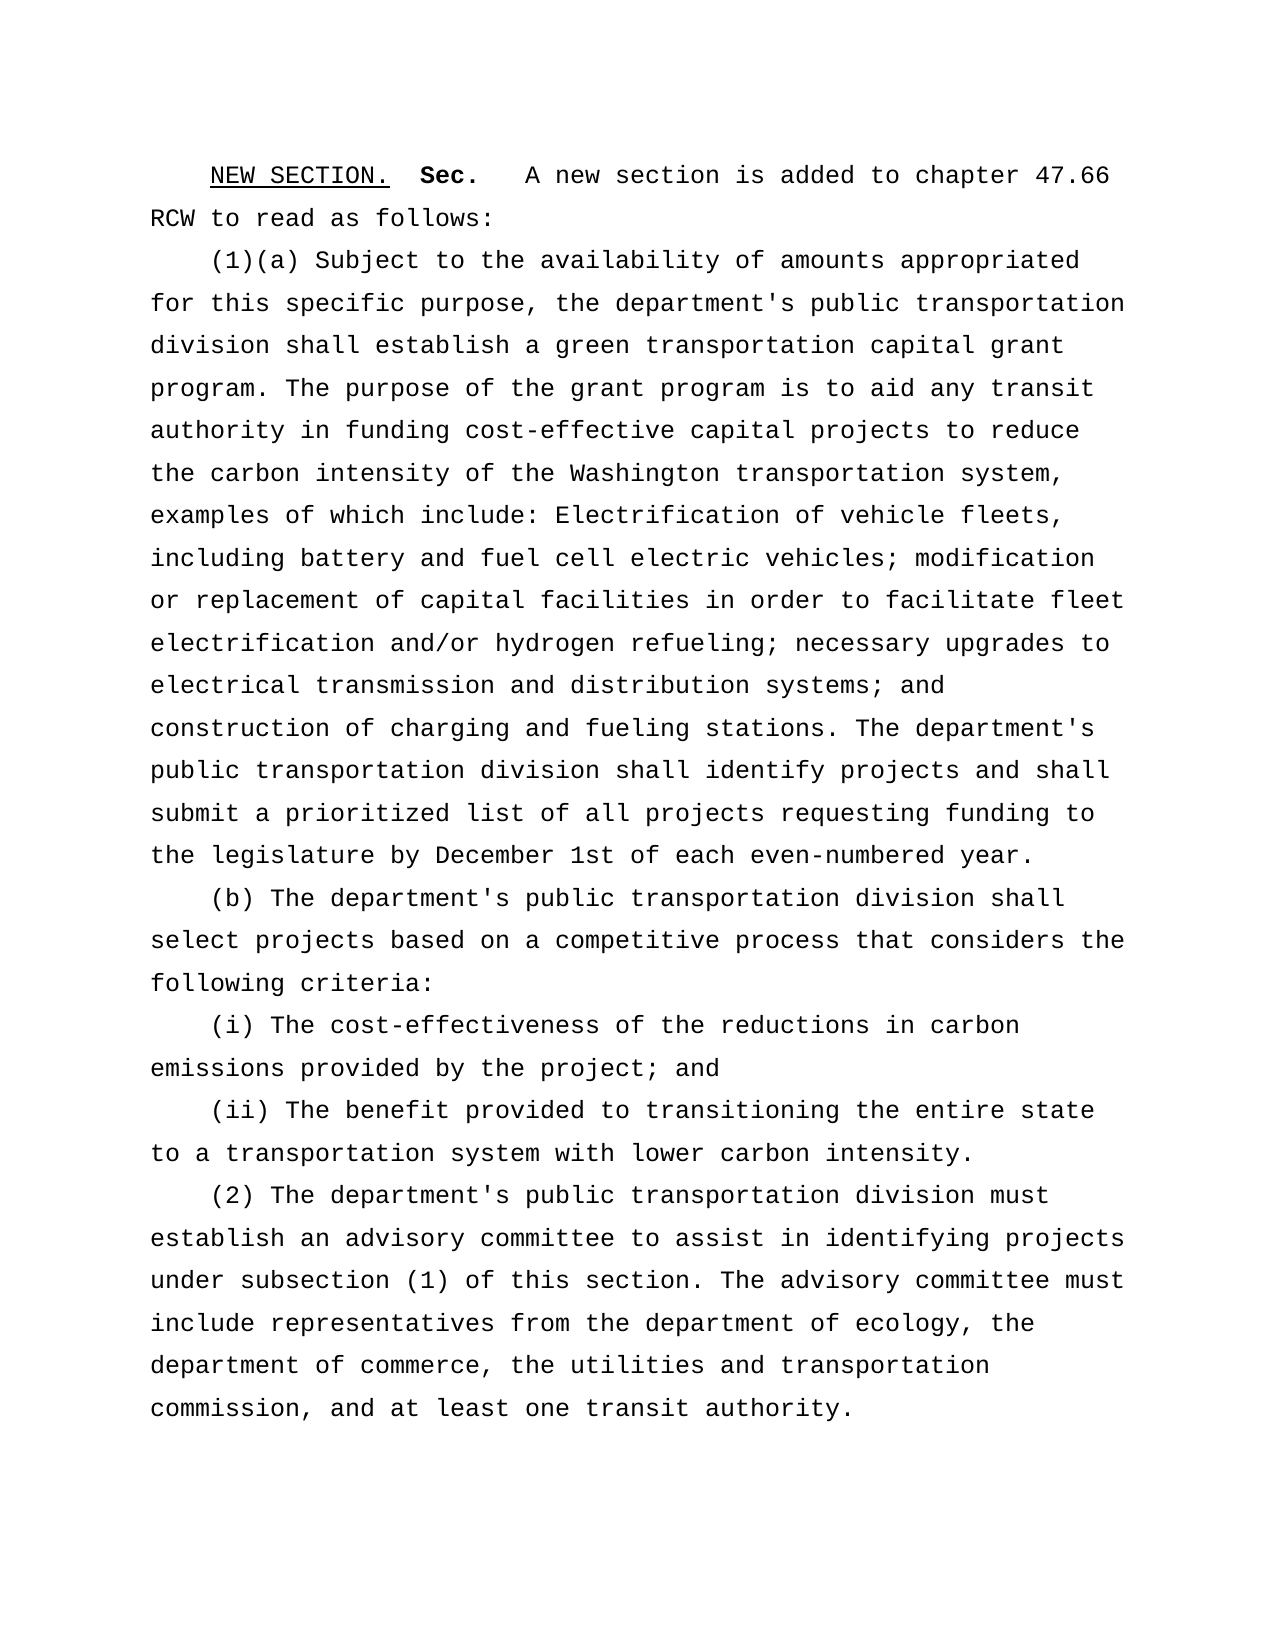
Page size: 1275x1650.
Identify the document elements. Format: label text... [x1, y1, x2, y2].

text (2) The department's public transportation division must establish an advisory committee to assist in identifying projects under subsection (1) of this section. The advisory committee must include representatives from the department of ecology, the department of commerce, the utilities and transportation commission, and at least one transit authority. [150, 1170, 1125, 1425]
text (i) The cost-effectiveness of the reductions in carbon emissions provided by the project; and [150, 1000, 1125, 1085]
text (b) The department's public transportation division shall select projects based on a competitive process that considers the following criteria: [150, 872, 1125, 1000]
text (1)(a) Subject to the availability of amounts appropriated for this specific purpose, the department's public transportation division shall establish a green transportation capital grant program. The purpose of the grant program is to aid any transit authority in funding cost-effective capital projects to reduce the carbon intensity of the Washington transportation system, examples of which include: Electrification of vehicle fleets, including battery and fuel cell electric vehicles; modification or replacement of capital facilities in order to facilitate fleet electrification and/or hydrogen refueling; necessary upgrades to electrical transmission and distribution systems; and construction of charging and fueling stations. The department's public transportation division shall identify projects and shall submit a prioritized list of all projects requesting funding to the legislature by December 1st of each even-numbered year. [150, 235, 1125, 872]
text (ii) The benefit provided to transitioning the entire state to a transportation system with lower carbon intensity. [150, 1085, 1125, 1170]
text NEW SECTION. Sec. A new section is added to chapter 47.66 RCW to read as follows: [150, 150, 1125, 235]
